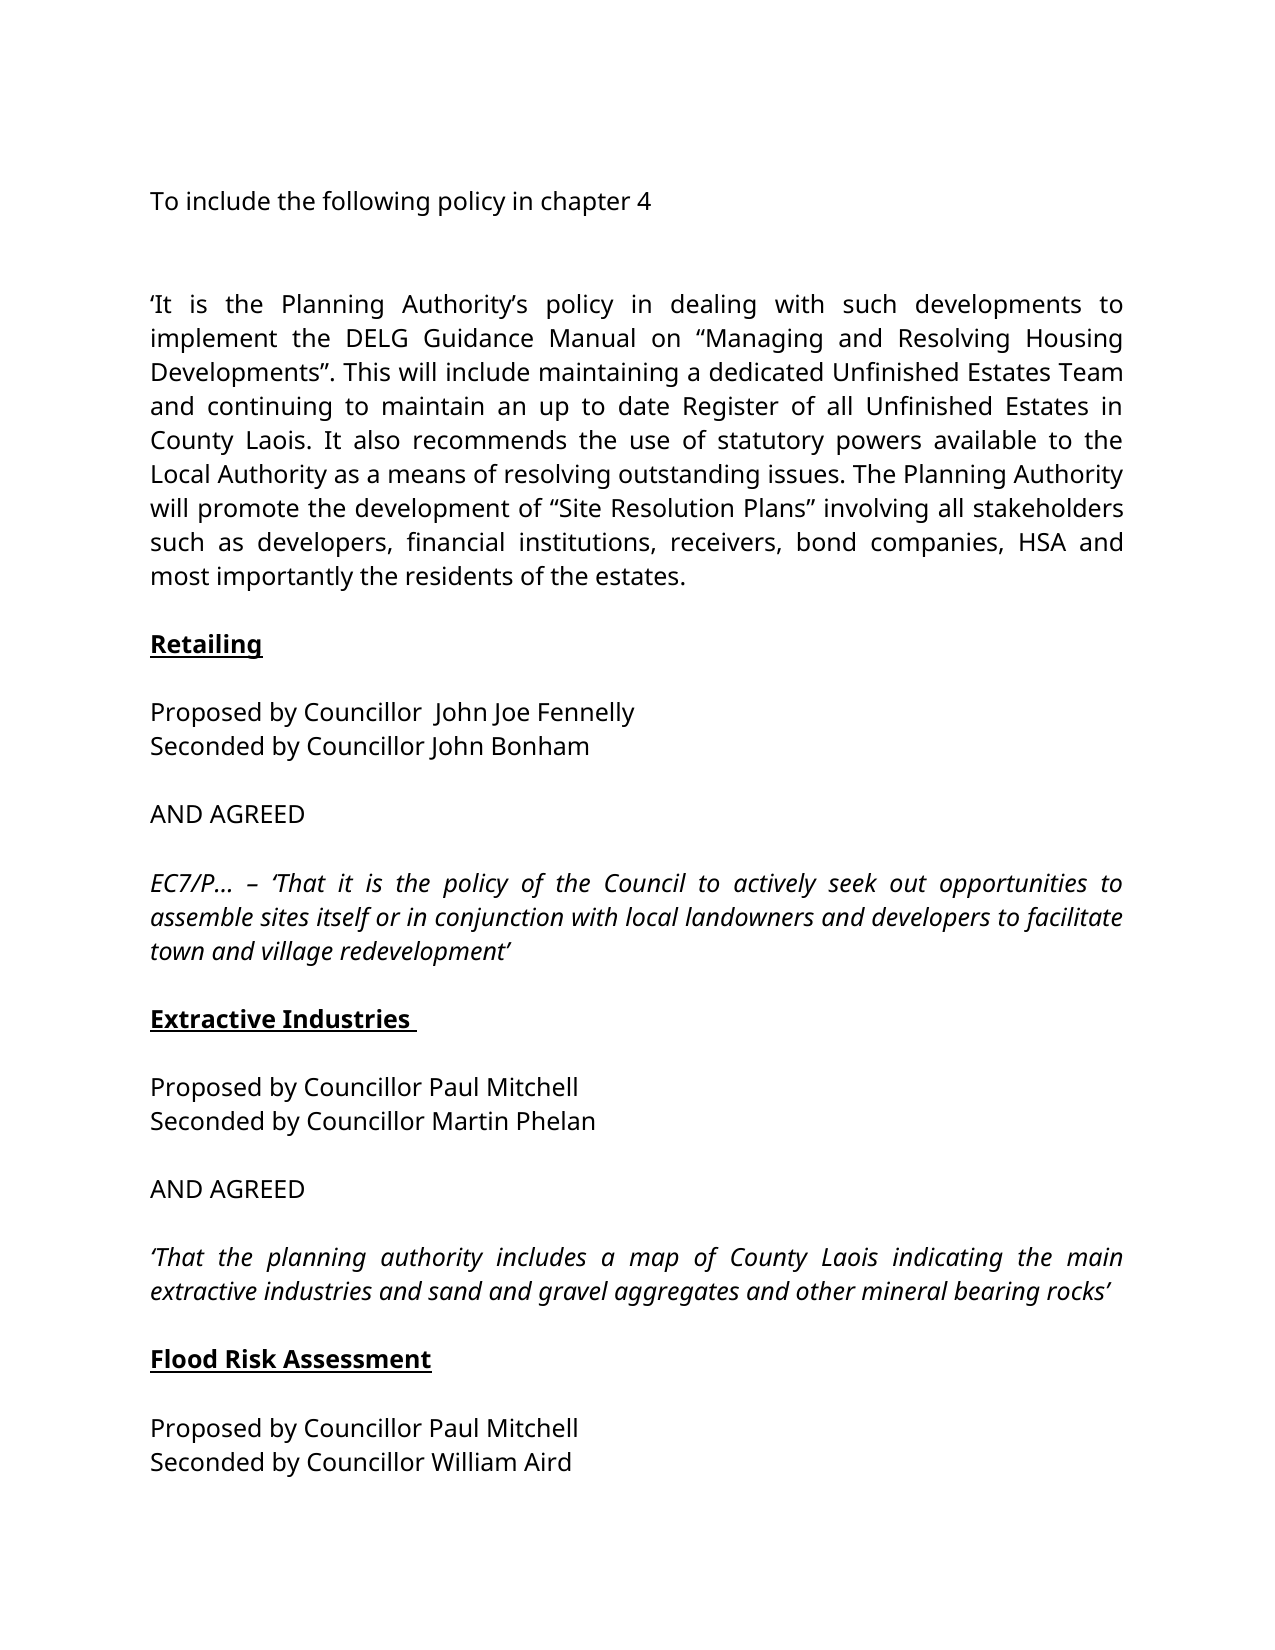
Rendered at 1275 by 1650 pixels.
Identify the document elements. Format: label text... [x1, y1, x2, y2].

text To include the following policy in chapter 4 [150, 184, 1125, 218]
text Proposed by Councillor Paul Mitchell [150, 1070, 1125, 1104]
text AND AGREED [150, 1172, 1125, 1206]
text EC7/P… – ‘That it is the policy of the Council to actively seek out opportunities to assemble sites itself or in conjunction with local landowners and developers to facilitate town and village redevelopment’ [150, 865, 1125, 967]
text Seconded by Councillor Martin Phelan [150, 1104, 1125, 1138]
text ‘It is the Planning Authority’s policy in dealing with such developments to implement the DELG Guidance Manual on “Managing and Resolving Housing Developments”. This will include maintaining a dedicated Unfinished Estates Team and continuing to maintain an up to date Register of all Unfinished Estates in County Laois. It also recommends the use of statutory powers available to the Local Authority as a means of resolving outstanding issues. The Planning Authority will promote the development of “Site Resolution Plans” involving all stakeholders such as developers, financial institutions, receivers, bond companies, HSA and most importantly the residents of the estates. [150, 286, 1125, 593]
text Proposed by Councillor John Joe Fennelly [150, 695, 1125, 729]
text Proposed by Councillor Paul Mitchell [150, 1410, 1125, 1444]
text Seconded by Councillor John Bonham [150, 729, 1125, 763]
text Seconded by Councillor William Aird [150, 1444, 1125, 1478]
text Flood Risk Assessment [150, 1342, 1125, 1376]
text AND AGREED [150, 797, 1125, 831]
text ‘That the planning authority includes a map of County Laois indicating the main extractive industries and sand and gravel aggregates and other mineral bearing rocks’ [150, 1240, 1125, 1308]
text Extractive Industries [150, 1002, 1125, 1036]
text Retailing [150, 627, 1125, 661]
